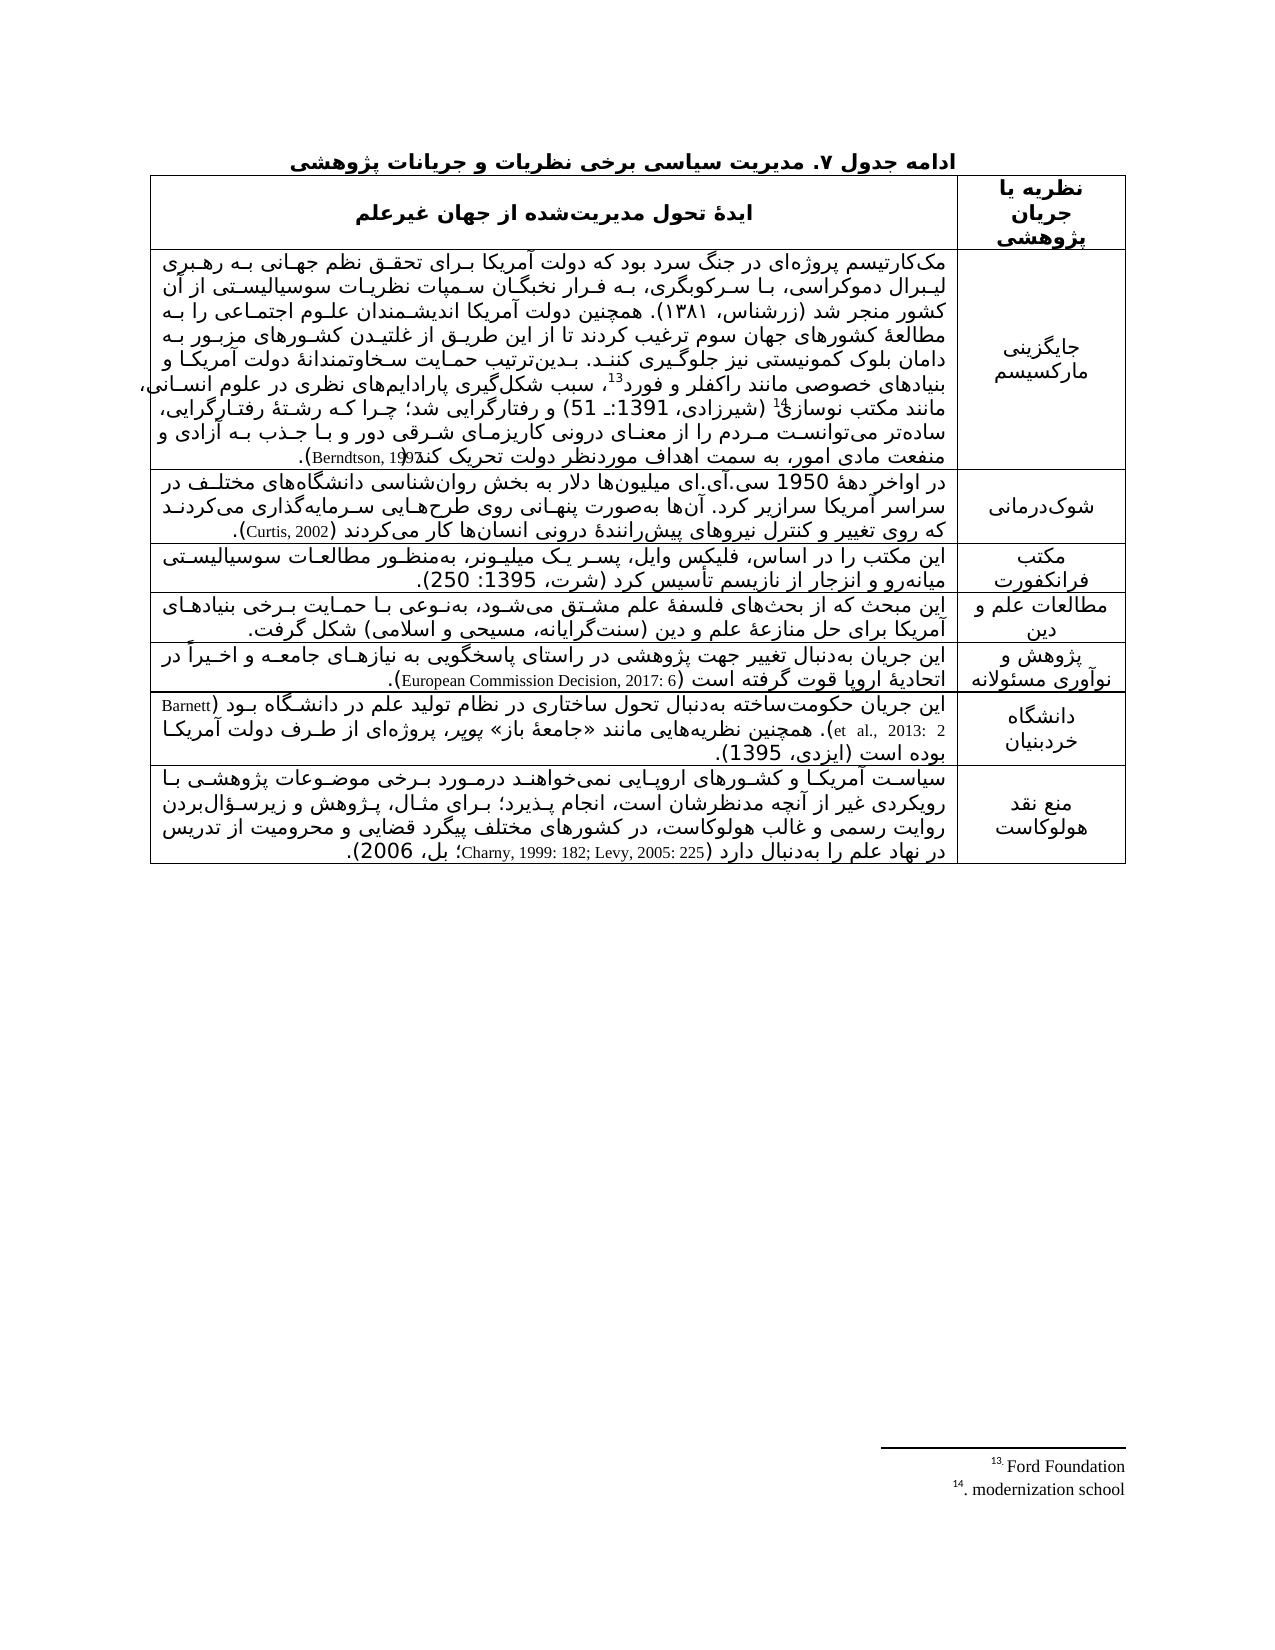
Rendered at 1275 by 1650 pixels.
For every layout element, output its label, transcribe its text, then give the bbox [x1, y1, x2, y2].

table_cell پژوهش و نوآوری مسئولانه [958, 643, 1125, 691]
table_header ایدۀ تحول مدیریت‌شده از جهان غیرعلم [151, 176, 957, 249]
table_cell مکتب فرانکفورت [958, 544, 1125, 592]
table_header نظریه یا جریان پژوهشی [958, 176, 1125, 249]
table_cell مک‌کارتیسم پروژه‌ای در جنگ سرد بود که دولت آمریکا برای تحقق نظم جهانی به رهبری لیبرال دموکراسی، با سرکوبگری، به فرار نخبگان سمپات نظریات سوسیالیستی از آن کشور منجر شد (زرشناس، ۱۳۸۱). همچنین دولت آمریکا اندیشمندان علوم اجتماعی را به مطالعۀ کشورهای جهان سوم ترغیب کردند تا از این طریق از غلتیدن کشورهای مزبور به دامان بلوک کمونیستی نیز جلوگیری کنند. بدین‌ترتیب حمایت سخاوتمندانۀ دولت آمریکا و بنیادهای خصوصی مانند راکفلر و فورد، سبب شکل‌گیری پارادایم‌های نظری در علوم انسانی، مانند مکتب نوسازی (شیرزادی، 1391: 51) و رفتارگرایی شد؛ چرا که رشتۀ رفتارگرایی، ساده‌تر می‌توانست مردم را از معنای درونی کاریزمای شرقی دور و با جذب به آزادی و منفعت مادی امور، به سمت اهداف موردنظر دولت تحریک کند (Berndtson, 1997). [151, 250, 957, 469]
table_cell منع نقد هولوکاست [958, 766, 1125, 863]
table_cell این جریان به‌دنبال تغییر جهت پژوهشی در راستای پاسخگویی به نیازهای جامعه و اخیراً در اتحادیۀ اروپا قوت گرفته است (European Commission Decision, 2017: 6). [151, 643, 957, 691]
table_cell در اواخر دهۀ 1950 سی.آی.ای میلیون‌ها دلار به بخش روان‌شناسی دانشگاه‌های مختلف در سراسر آمریکا سرازیر کرد. آن‌ها به‌صورت پنهانی روی طرح‌هایی سرمایه‌گذاری می‌کردند که روی تغییر و کنترل نیروهای پیش‌رانندۀ درونی انسان‌ها کار می‌کردند (Curtis, 2002). [151, 470, 957, 543]
table_cell جایگزینی مارکسیسم [958, 250, 1125, 469]
text ادامه جدول ۷. مدیریت سیاسی برخی نظریات و جریانات پژوهشی [150, 150, 1125, 174]
table_cell این مبحث که از بحث‌های فلسفۀ علم مشتق می‌شود، به‌نوعی با حمایت برخی بنیادهای آمریکا برای حل منازعۀ علم و دین (سنت‌گرایانه، مسیحی و اسلامی) شکل گرفت. [151, 593, 957, 642]
table_cell سیاست آمریکا و کشورهای اروپایی نمی‌خواهند درمورد برخی موضوعات پژوهشی با رویکردی غیر از آنچه مدنظرشان است، انجام پذیرد؛ برای مثال، پژوهش و زیرسؤال‌بردن روایت رسمی و غالب هولوکاست، در کشورهای مختلف پیگرد قضایی و محرومیت از تدریس در نهاد علم را به‌دنبال دارد (Charny, 1999: 182; Levy, 2005: 225؛ بل، 2006). [151, 766, 957, 863]
table_cell مطالعات علم و دین [958, 593, 1125, 642]
table_cell این جریان حکومت‌ساخته به‌دنبال تحول ساختاری در نظام تولید علم در دانشگاه بود (Barnett et al., 2013: 2). همچنین نظریه‌هایی مانند «جامعۀ باز» پوپر، پروژه‌ای از طرف دولت آمریکا بوده است (ایزدی، 1395). [151, 693, 957, 765]
table_cell این مکتب را در اساس، فلیکس وایل، پسر یک میلیونر، به‌منظور مطالعات سوسیالیستی میانه‌رو و انزجار از نازیسم تأسیس کرد (شرت، 1395: 250). [151, 544, 957, 592]
table_cell دانشگاه خردبنیان [958, 693, 1125, 765]
table_cell شوک‌درمانی [958, 470, 1125, 543]
